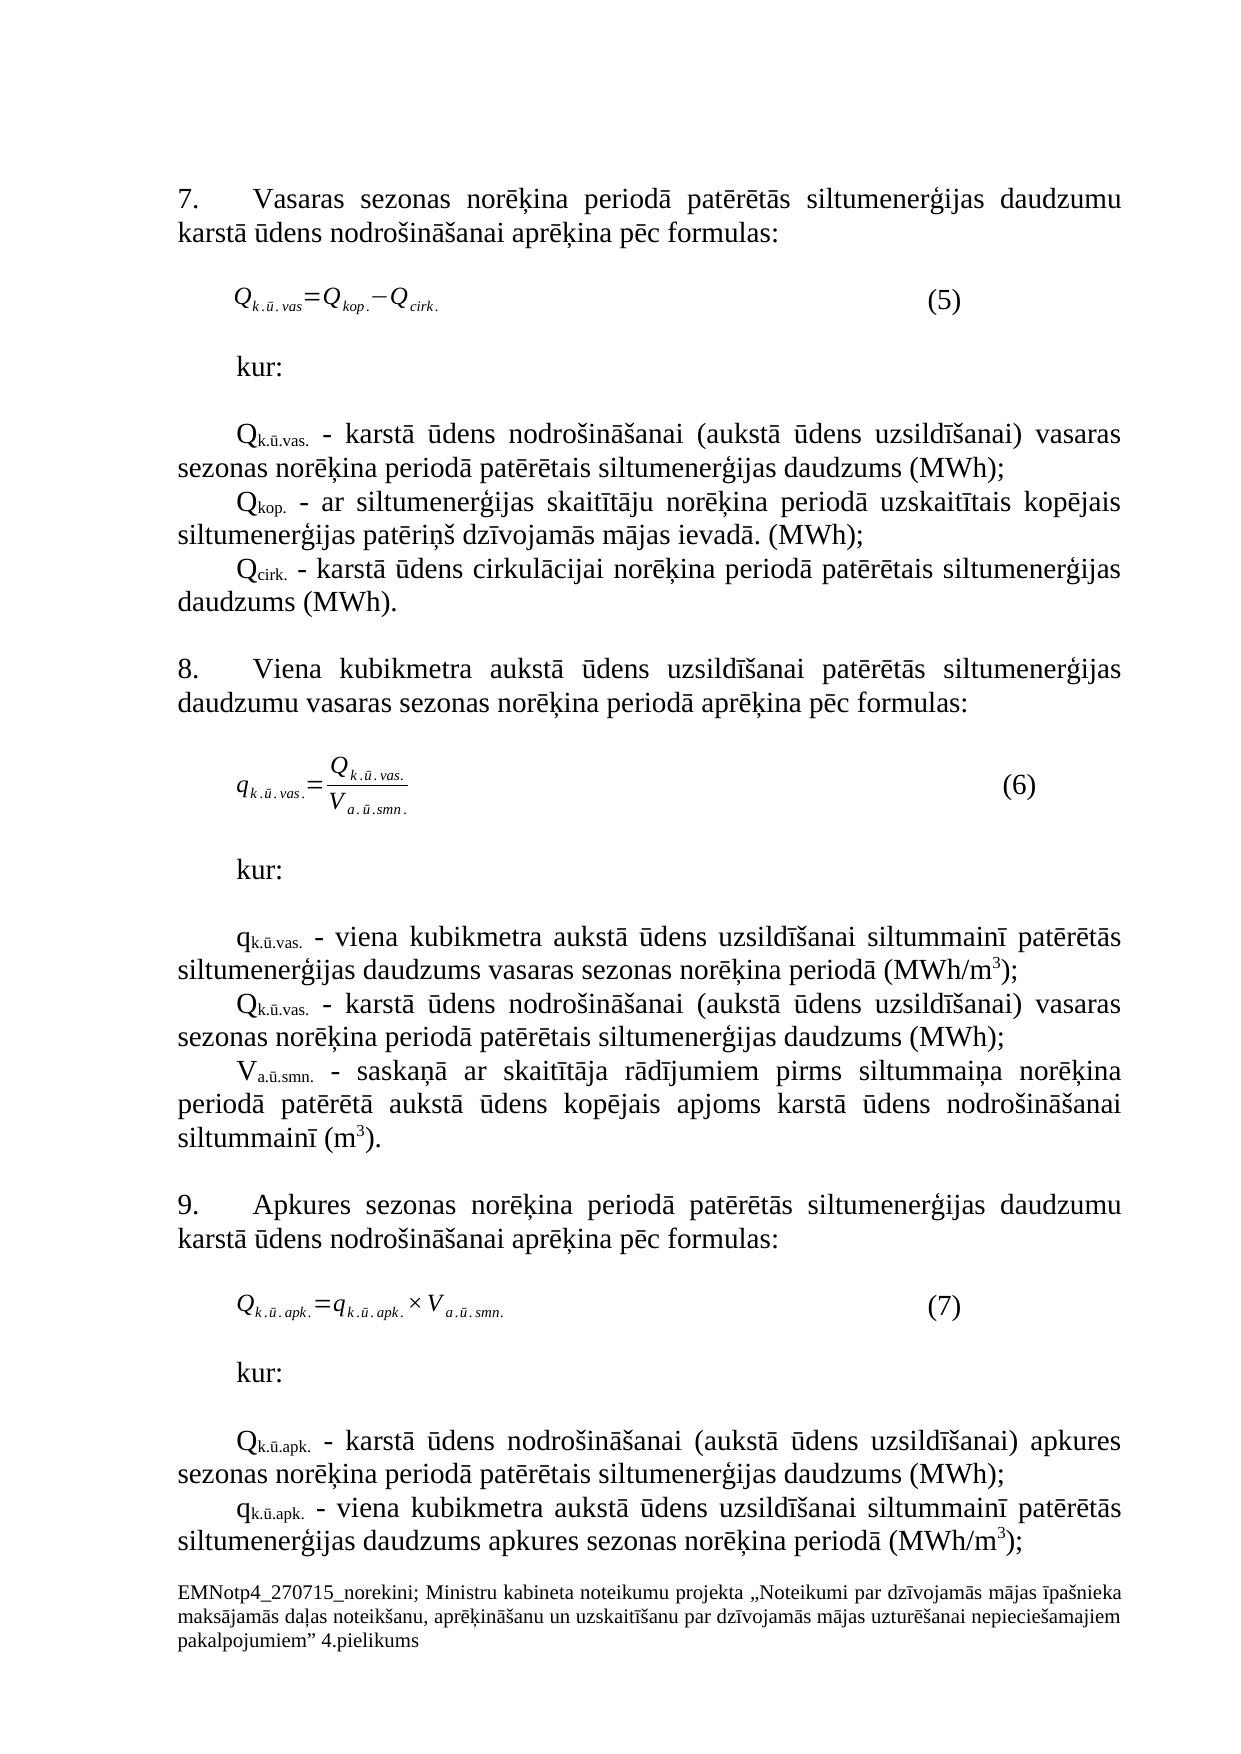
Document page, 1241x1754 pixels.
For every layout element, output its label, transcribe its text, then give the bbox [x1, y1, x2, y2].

text Qk.ū.vas. - karstā ūdens nodrošināšanai (aukstā ūdens uzsildīšanai) vasaras sezonas norēķina periodā patērētais siltumenerģijas daudzums (MWh); [177, 986, 1122, 1053]
text kur: [177, 852, 1122, 885]
text Qk.ū.apk. - karstā ūdens nodrošināšanai (aukstā ūdens uzsildīšanai) apkures sezonas norēķina periodā patērētais siltumenerģijas daudzums (MWh); [177, 1423, 1122, 1490]
list Apkures sezonas norēķina periodā patērētās siltumenerģijas daudzumu karstā ūdens nodrošināšanai aprēķina pēc formulas: [177, 1187, 1122, 1254]
text kur: [177, 349, 1122, 383]
text qk.ū.vas. - viena kubikmetra aukstā ūdens uzsildīšanai siltummainī patērētās siltumenerģijas daudzums vasaras sezonas norēķina periodā (MWh/m3); [177, 919, 1122, 986]
text (6) [236, 752, 1122, 818]
text kur: [177, 1356, 1122, 1389]
text Qcirk. - karstā ūdens cirkulācijai norēķina periodā patērētais siltumenerģijas daudzums (MWh). [177, 551, 1122, 618]
text (7) [236, 1288, 1122, 1322]
text qk.ū.apk. - viena kubikmetra aukstā ūdens uzsildīšanai siltummainī patērētās siltumenerģijas daudzums apkures sezonas norēķina periodā (MWh/m3); [177, 1490, 1122, 1557]
text Qkop. - ar siltumenerģijas skaitītāju norēķina periodā uzskaitītais kopējais siltumenerģijas patēriņš dzīvojamās mājas ievadā. (MWh); [177, 484, 1122, 551]
list Vasaras sezonas norēķina periodā patērētās siltumenerģijas daudzumu karstā ūdens nodrošināšanai aprēķina pēc formulas: [177, 181, 1122, 248]
text Va.ū.smn. - saskaņā ar skaitītāja rādījumiem pirms siltummaiņa norēķina periodā patērētā aukstā ūdens kopējais apjoms karstā ūdens nodrošināšanai siltummainī (m3). [177, 1053, 1122, 1154]
list Viena kubikmetra aukstā ūdens uzsildīšanai patērētās siltumenerģijas daudzumu vasaras sezonas norēķina periodā aprēķina pēc formulas: [177, 651, 1122, 718]
text (5) [177, 282, 1122, 316]
text Qk.ū.vas. - karstā ūdens nodrošināšanai (aukstā ūdens uzsildīšanai) vasaras sezonas norēķina periodā patērētais siltumenerģijas daudzums (MWh); [177, 417, 1122, 484]
